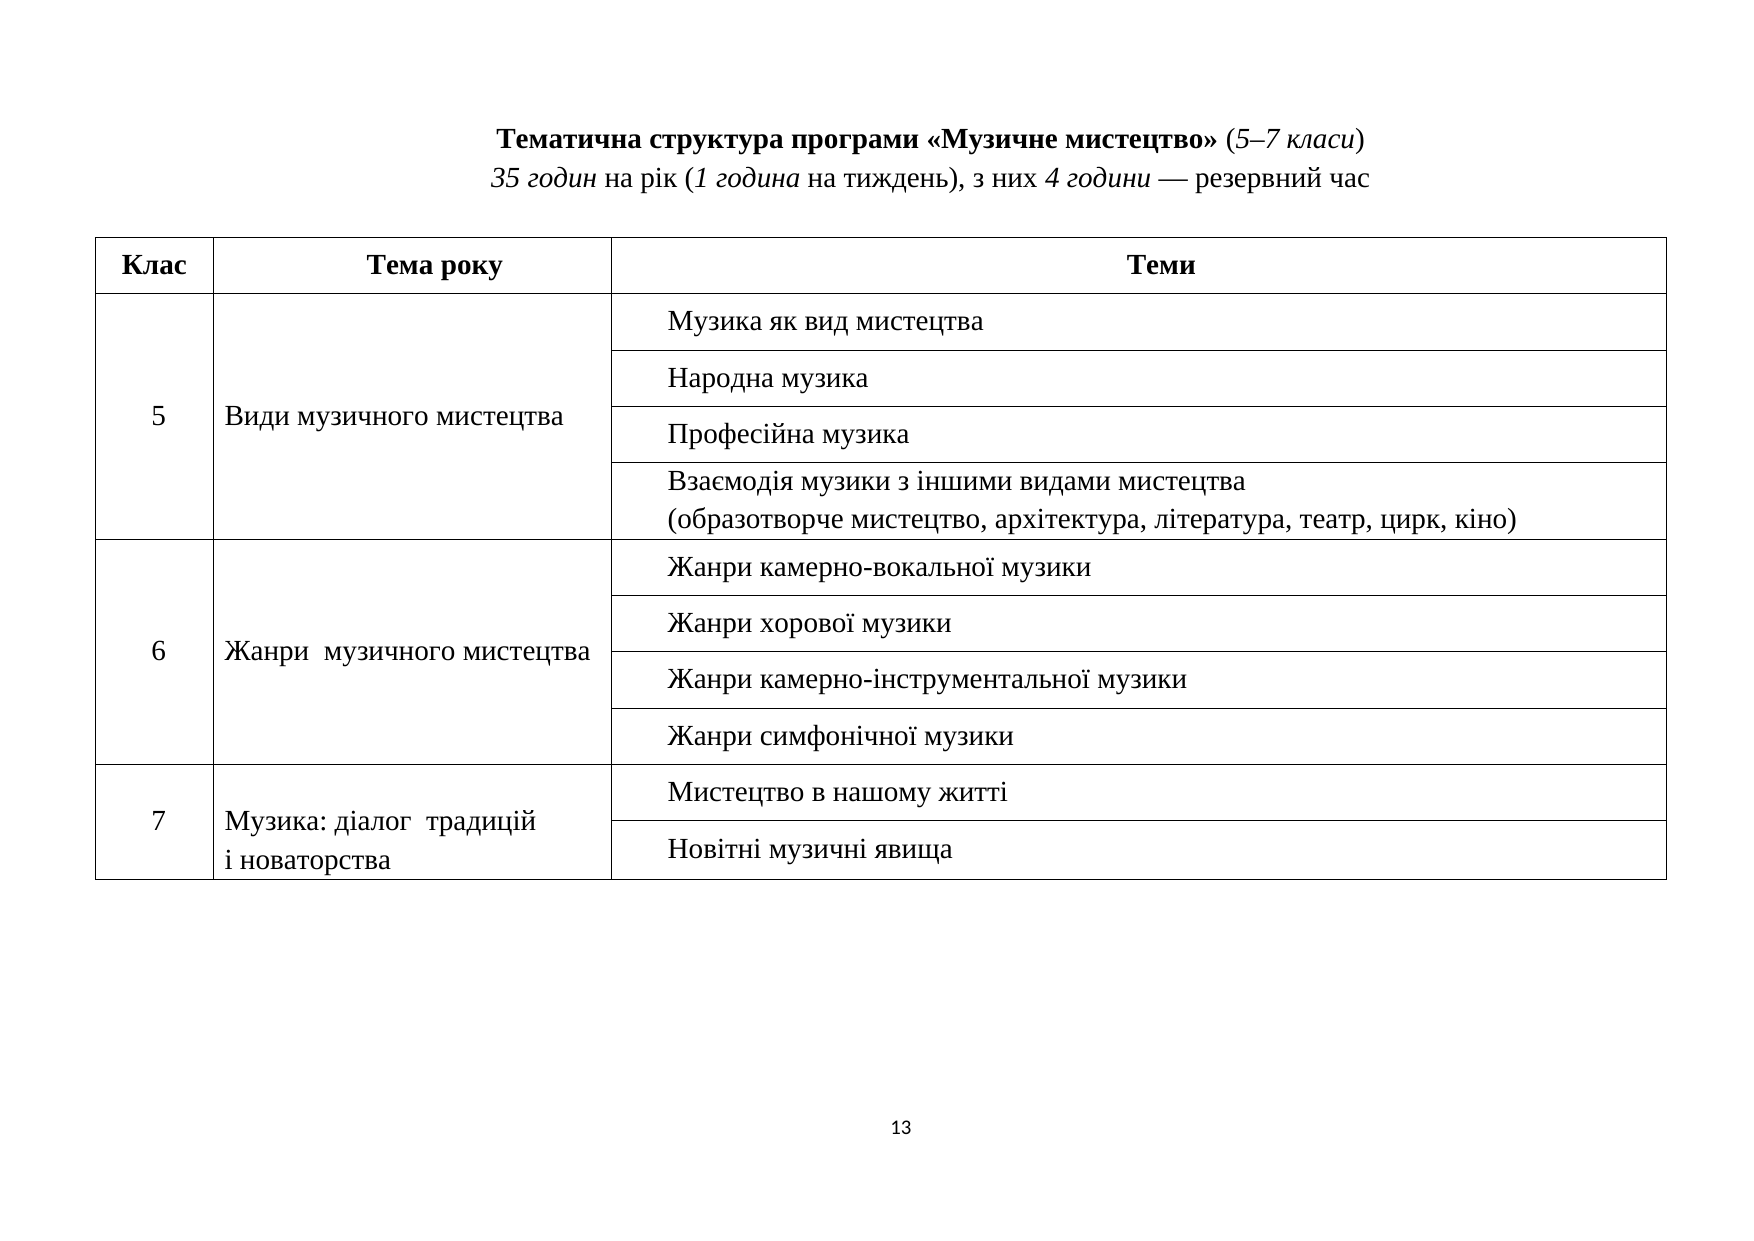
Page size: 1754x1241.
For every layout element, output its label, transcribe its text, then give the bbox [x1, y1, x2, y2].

table_cell Народна музика [612, 351, 1666, 406]
table_header Клас [96, 238, 213, 293]
table_cell Музика: діалог традицій і новаторства [214, 765, 611, 879]
table_cell Види музичного мистецтва [214, 294, 611, 539]
text Тематична структура програми «Музичне мистецтво» (5–7 класи) [148, 121, 1654, 155]
table_cell Жанри хорової музики [612, 596, 1666, 651]
table_cell Новітні музичні явища [612, 821, 1666, 879]
table_cell Професійна музика [612, 407, 1666, 462]
table_cell Жанри симфонічної музики [612, 709, 1666, 764]
table_header Тема року [214, 238, 611, 293]
table_cell Жанри камерно-вокальної музики [612, 540, 1666, 595]
table_cell Жанри камерно-інструментальної музики [612, 652, 1666, 707]
table_header Теми [612, 238, 1666, 293]
text 35 годин на рік (1 година на тиждень), з них 4 години — резервний час [148, 160, 1654, 193]
table_cell Жанри музичного мистецтва [214, 540, 611, 764]
table_cell Взаємодія музики з іншими видами мистецтва (образотворче мистецтво, архітектура, література, театр, цирк, кіно) [612, 463, 1666, 539]
table_cell Музика як вид мистецтва [612, 294, 1666, 349]
table_cell Мистецтво в нашому житті [612, 765, 1666, 820]
table_cell 6 [96, 540, 213, 764]
table_cell 7 [96, 765, 213, 879]
table_cell 5 [96, 294, 213, 539]
